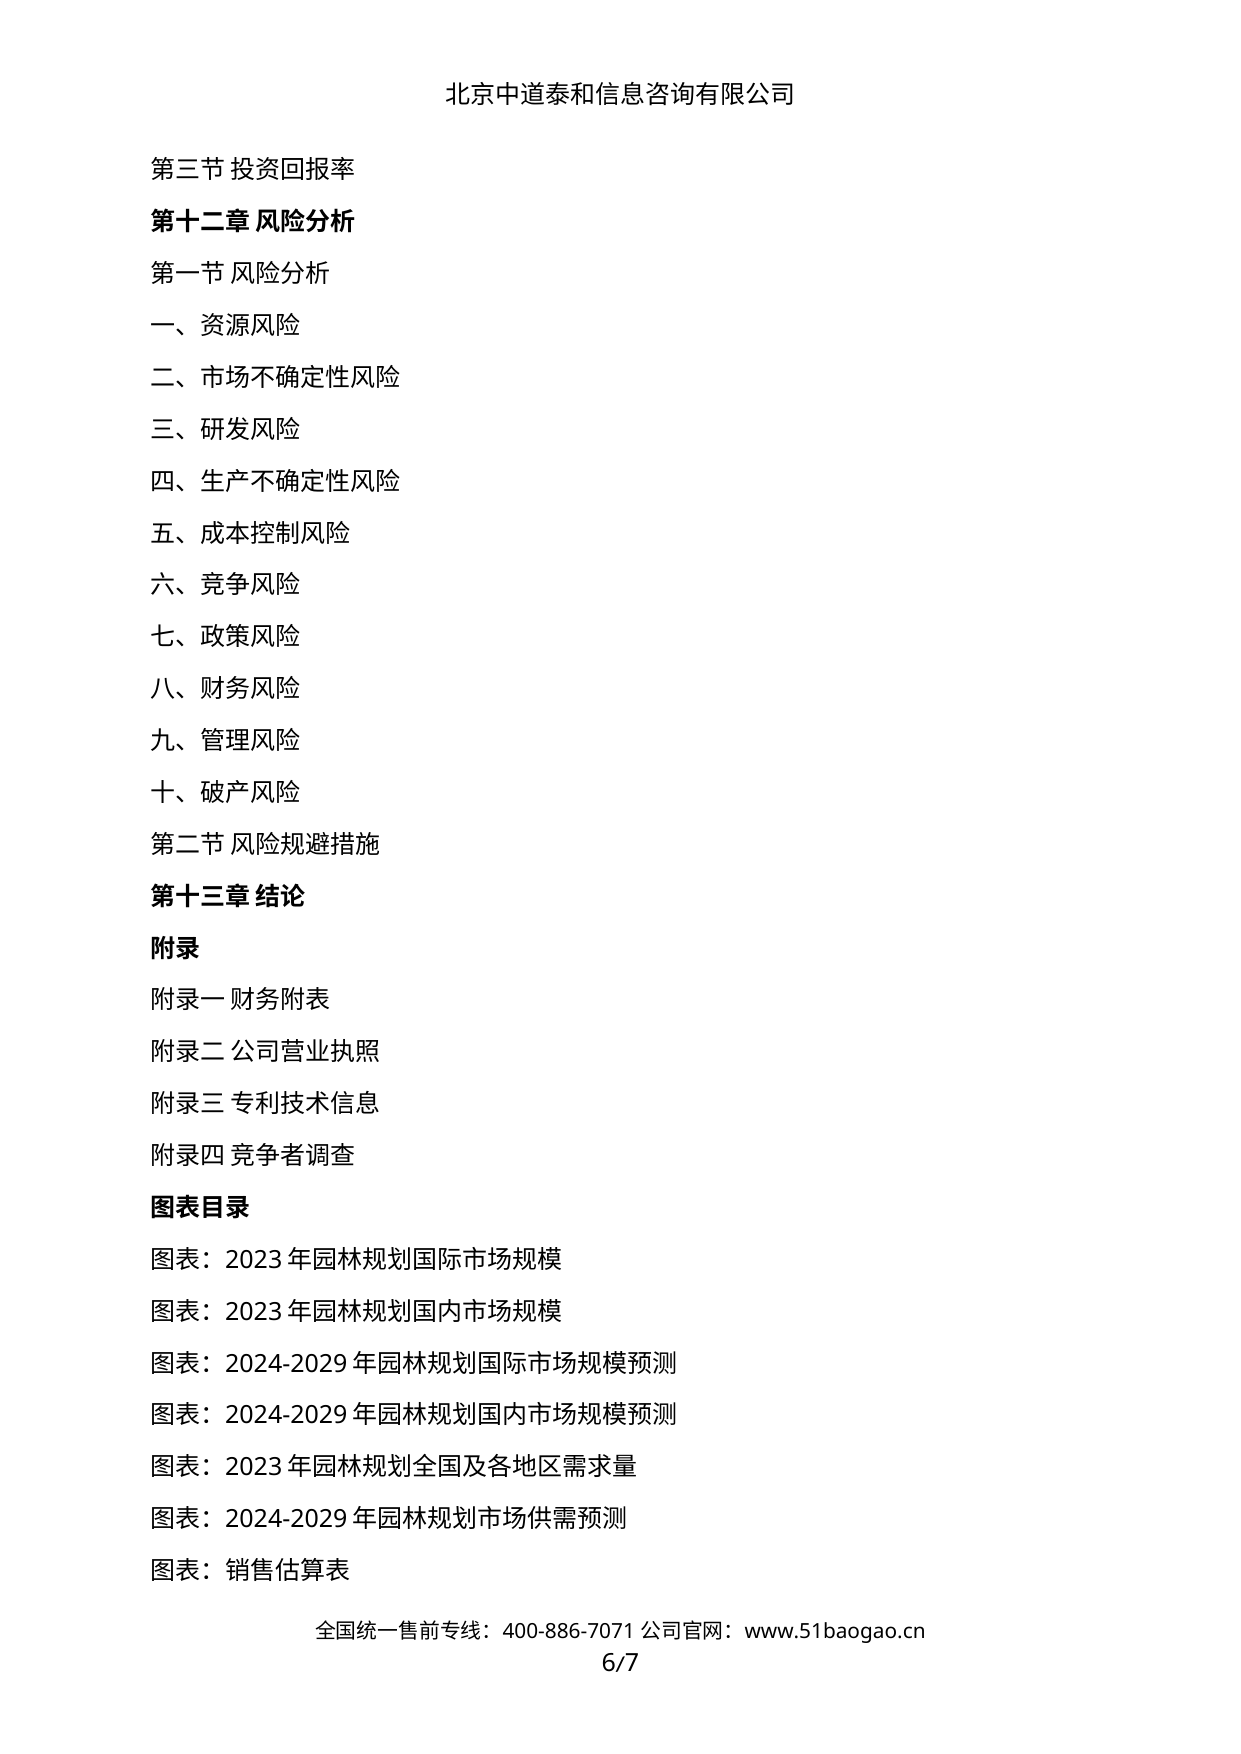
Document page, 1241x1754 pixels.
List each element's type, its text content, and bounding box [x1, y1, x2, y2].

text 第十三章 结论 [150, 876, 1090, 912]
text 二、市场不确定性风险 [150, 357, 1090, 394]
text 五、成本控制风险 [150, 513, 1090, 549]
text 附录二 公司营业执照 [150, 1032, 1090, 1068]
text 一、资源风险 [150, 306, 1090, 342]
text 七、政策风险 [150, 617, 1090, 653]
text 三、研发风险 [150, 409, 1090, 446]
text 第十二章 风险分析 [150, 202, 1090, 238]
text 六、竞争风险 [150, 565, 1090, 601]
text 图表：2023年园林规划国际市场规模 [150, 1239, 1090, 1276]
text 八、财务风险 [150, 669, 1090, 705]
text 附录三 专利技术信息 [150, 1084, 1090, 1120]
text 附录一 财务附表 [150, 980, 1090, 1016]
text 图表：销售估算表 [150, 1551, 1090, 1587]
text 图表：2024-2029年园林规划国际市场规模预测 [150, 1343, 1090, 1379]
text 第一节 风险分析 [150, 254, 1090, 290]
text 图表：2024-2029年园林规划市场供需预测 [150, 1499, 1090, 1535]
text 附录 [150, 928, 1090, 964]
text 附录四 竞争者调查 [150, 1136, 1090, 1172]
text 十、破产风险 [150, 772, 1090, 809]
text 四、生产不确定性风险 [150, 461, 1090, 497]
text 第三节 投资回报率 [150, 150, 1090, 186]
text 图表：2023年园林规划全国及各地区需求量 [150, 1447, 1090, 1483]
text 图表：2023年园林规划国内市场规模 [150, 1291, 1090, 1327]
text 九、管理风险 [150, 721, 1090, 757]
text 图表目录 [150, 1187, 1090, 1224]
text 图表：2024-2029年园林规划国内市场规模预测 [150, 1395, 1090, 1431]
text 第二节 风险规避措施 [150, 824, 1090, 861]
